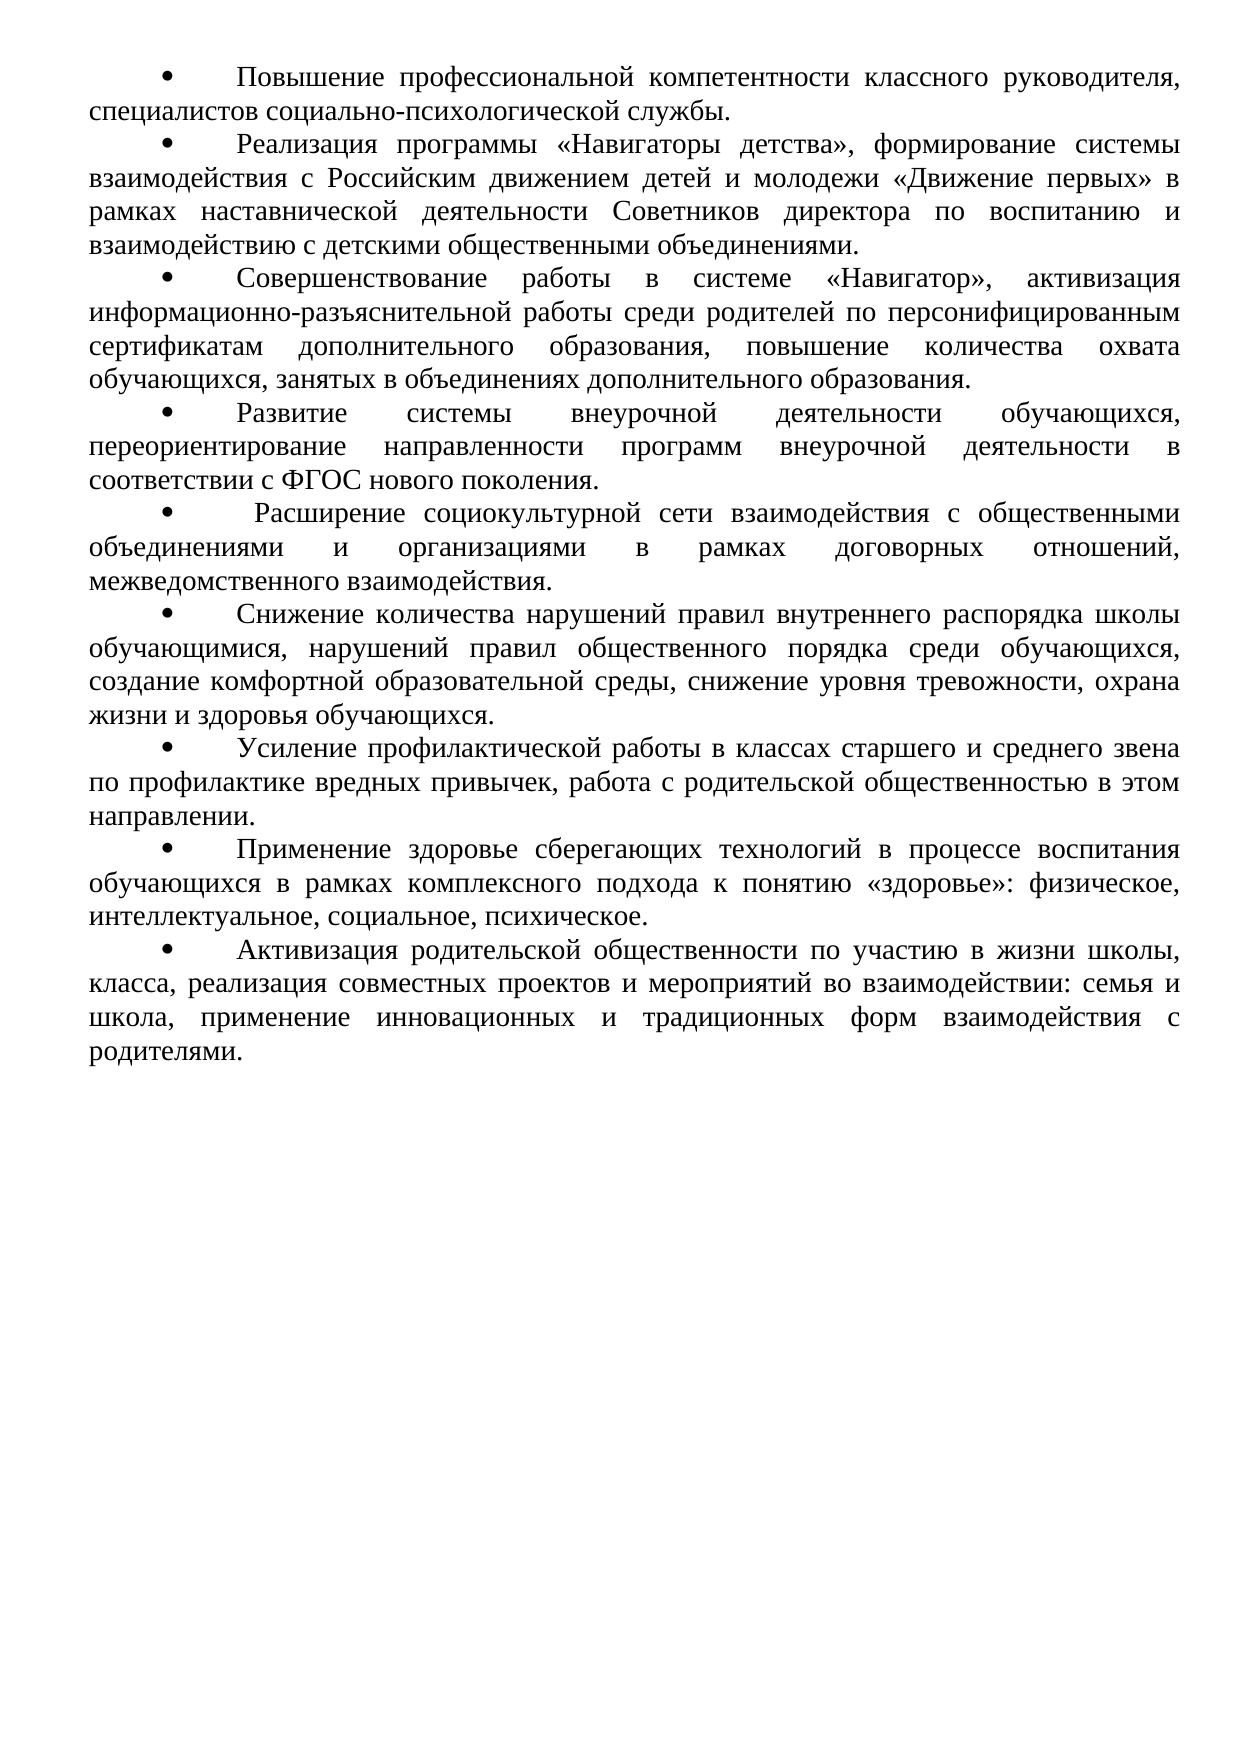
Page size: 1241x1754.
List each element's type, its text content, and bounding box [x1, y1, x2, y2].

list Расширение социокультурной сети взаимодействия с общественными объединениями и организациями в рамках договорных отношений, межведомственного взаимодействия. [89, 496, 1181, 596]
list Активизация родительской общественности по участию в жизни школы, класса, реализация совместных проектов и мероприятий во взаимодействии: семья и школа, применение инновационных и традиционных форм взаимодействия с родителями. [89, 932, 1181, 1066]
list Совершенствование работы в системе «Навигатор», активизация информационно-разъяснительной работы среди родителей по персонифицированным сертификатам дополнительного образования, повышение количества охвата обучающихся, занятых в объединениях дополнительного образования. [89, 261, 1181, 395]
list Повышение профессиональной компетентности классного руководителя, специалистов социально-психологической службы. [89, 59, 1181, 126]
list Усиление профилактической работы в классах старшего и среднего звена по профилактике вредных привычек, работа с родительской общественностью в этом направлении. [89, 731, 1181, 831]
list Развитие системы внеурочной деятельности обучающихся, переориентирование направленности программ внеурочной деятельности в соответствии с ФГОС нового поколения. [89, 395, 1181, 496]
list Реализация программы «Навигаторы детства», формирование системы взаимодействия с Российским движением детей и молодежи «Движение первых» в рамках наставнической деятельности Советников директора по воспитанию и взаимодействию с детскими общественными объединениями. [89, 126, 1181, 261]
list Применение здоровье сберегающих технологий в процессе воспитания обучающихся в рамках комплексного подхода к понятию «здоровье»: физическое, интеллектуальное, социальное, психическое. [89, 831, 1181, 932]
list Снижение количества нарушений правил внутреннего распорядка школы обучающимися, нарушений правил общественного порядка среди обучающихся, создание комфортной образовательной среды, снижение уровня тревожности, охрана жизни и здоровья обучающихся. [89, 596, 1181, 731]
